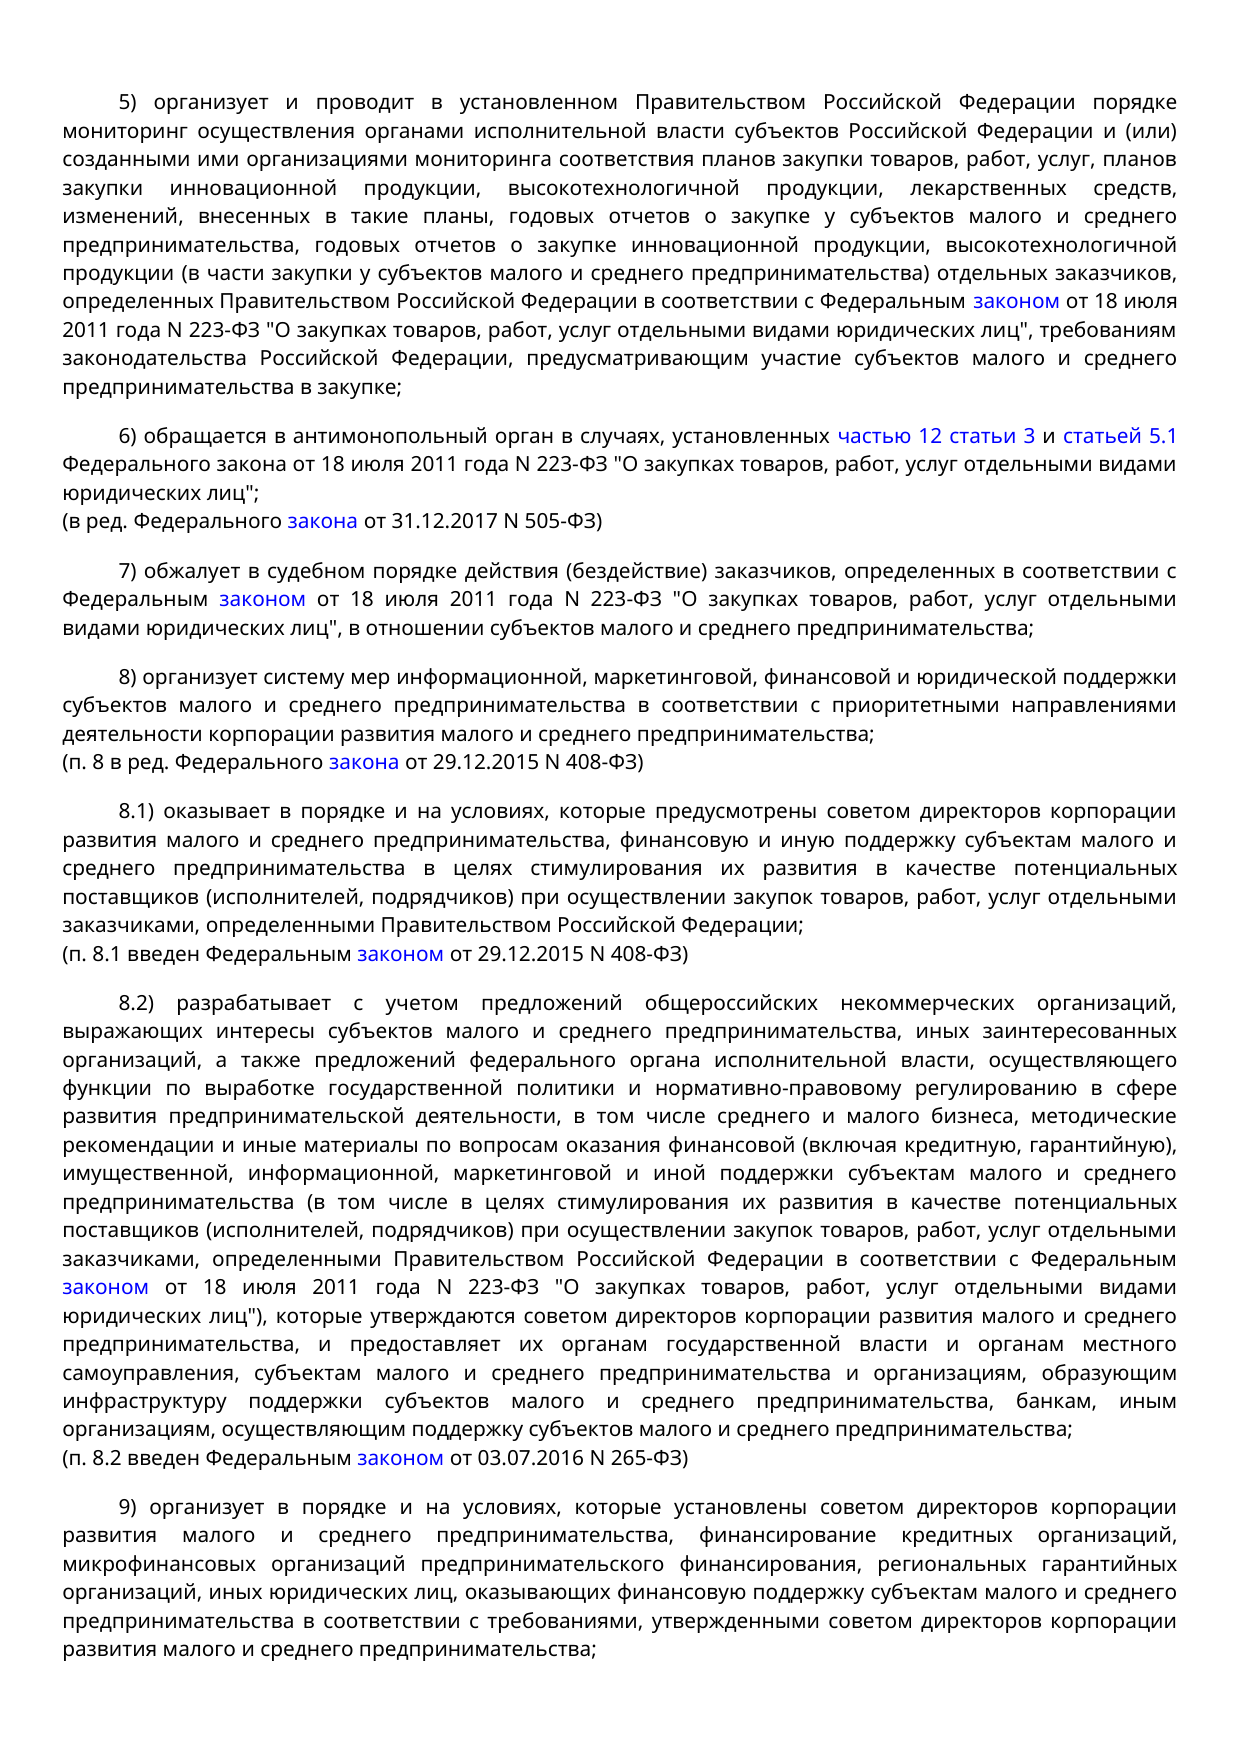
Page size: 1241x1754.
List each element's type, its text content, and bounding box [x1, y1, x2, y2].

text (п. 8 в ред. Федерального закона от 29.12.2015 N 408-ФЗ) [62, 747, 1178, 776]
text 9) организует в порядке и на условиях, которые установлены советом директоров корпорации развития малого и среднего предпринимательства, финансирование кредитных организаций, микрофинансовых организаций предпринимательского финансирования, региональных гарантийных организаций, иных юридических лиц, оказывающих финансовую поддержку субъектам малого и среднего предпринимательства в соответствии с требованиями, утвержденными советом директоров корпорации развития малого и среднего предпринимательства; [62, 1492, 1178, 1663]
text (п. 8.2 введен Федеральным законом от 03.07.2016 N 265-ФЗ) [62, 1443, 1178, 1471]
text 8) организует систему мер информационной, маркетинговой, финансовой и юридической поддержки субъектов малого и среднего предпринимательства в соответствии с приоритетными направлениями деятельности корпорации развития малого и среднего предпринимательства; [62, 662, 1178, 747]
text 6) обращается в антимонопольный орган в случаях, установленных частью 12 статьи 3 и статьей 5.1 Федерального закона от 18 июля 2011 года N 223-ФЗ "О закупках товаров, работ, услуг отдельными видами юридических лиц"; [62, 421, 1178, 506]
text 7) обжалует в судебном порядке действия (бездействие) заказчиков, определенных в соответствии с Федеральным законом от 18 июля 2011 года N 223-ФЗ "О закупках товаров, работ, услуг отдельными видами юридических лиц", в отношении субъектов малого и среднего предпринимательства; [62, 556, 1178, 641]
text 5) организует и проводит в установленном Правительством Российской Федерации порядке мониторинг осуществления органами исполнительной власти субъектов Российской Федерации и (или) созданными ими организациями мониторинга соответствия планов закупки товаров, работ, услуг, планов закупки инновационной продукции, высокотехнологичной продукции, лекарственных средств, изменений, внесенных в такие планы, годовых отчетов о закупке у субъектов малого и среднего предпринимательства, годовых отчетов о закупке инновационной продукции, высокотехнологичной продукции (в части закупки у субъектов малого и среднего предпринимательства) отдельных заказчиков, определенных Правительством Российской Федерации в соответствии с Федеральным законом от 18 июля 2011 года N 223-ФЗ "О закупках товаров, работ, услуг отдельными видами юридических лиц", требованиям законодательства Российской Федерации, предусматривающим участие субъектов малого и среднего предпринимательства в закупке; [62, 87, 1178, 400]
text (п. 8.1 введен Федеральным законом от 29.12.2015 N 408-ФЗ) [62, 939, 1178, 967]
text 8.1) оказывает в порядке и на условиях, которые предусмотрены советом директоров корпорации развития малого и среднего предпринимательства, финансовую и иную поддержку субъектам малого и среднего предпринимательства в целях стимулирования их развития в качестве потенциальных поставщиков (исполнителей, подрядчиков) при осуществлении закупок товаров, работ, услуг отдельными заказчиками, определенными Правительством Российской Федерации; [62, 796, 1178, 939]
text 8.2) разрабатывает с учетом предложений общероссийских некоммерческих организаций, выражающих интересы субъектов малого и среднего предпринимательства, иных заинтересованных организаций, а также предложений федерального органа исполнительной власти, осуществляющего функции по выработке государственной политики и нормативно-правовому регулированию в сфере развития предпринимательской деятельности, в том числе среднего и малого бизнеса, методические рекомендации и иные материалы по вопросам оказания финансовой (включая кредитную, гарантийную), имущественной, информационной, маркетинговой и иной поддержки субъектам малого и среднего предпринимательства (в том числе в целях стимулирования их развития в качестве потенциальных поставщиков (исполнителей, подрядчиков) при осуществлении закупок товаров, работ, услуг отдельными заказчиками, определенными Правительством Российской Федерации в соответствии с Федеральным законом от 18 июля 2011 года N 223-ФЗ "О закупках товаров, работ, услуг отдельными видами юридических лиц"), которые утверждаются советом директоров корпорации развития малого и среднего предпринимательства, и предоставляет их органам государственной власти и органам местного самоуправления, субъектам малого и среднего предпринимательства и организациям, образующим инфраструктуру поддержки субъектов малого и среднего предпринимательства, банкам, иным организациям, осуществляющим поддержку субъектов малого и среднего предпринимательства; [62, 988, 1178, 1443]
text (в ред. Федерального закона от 31.12.2017 N 505-ФЗ) [62, 506, 1178, 535]
